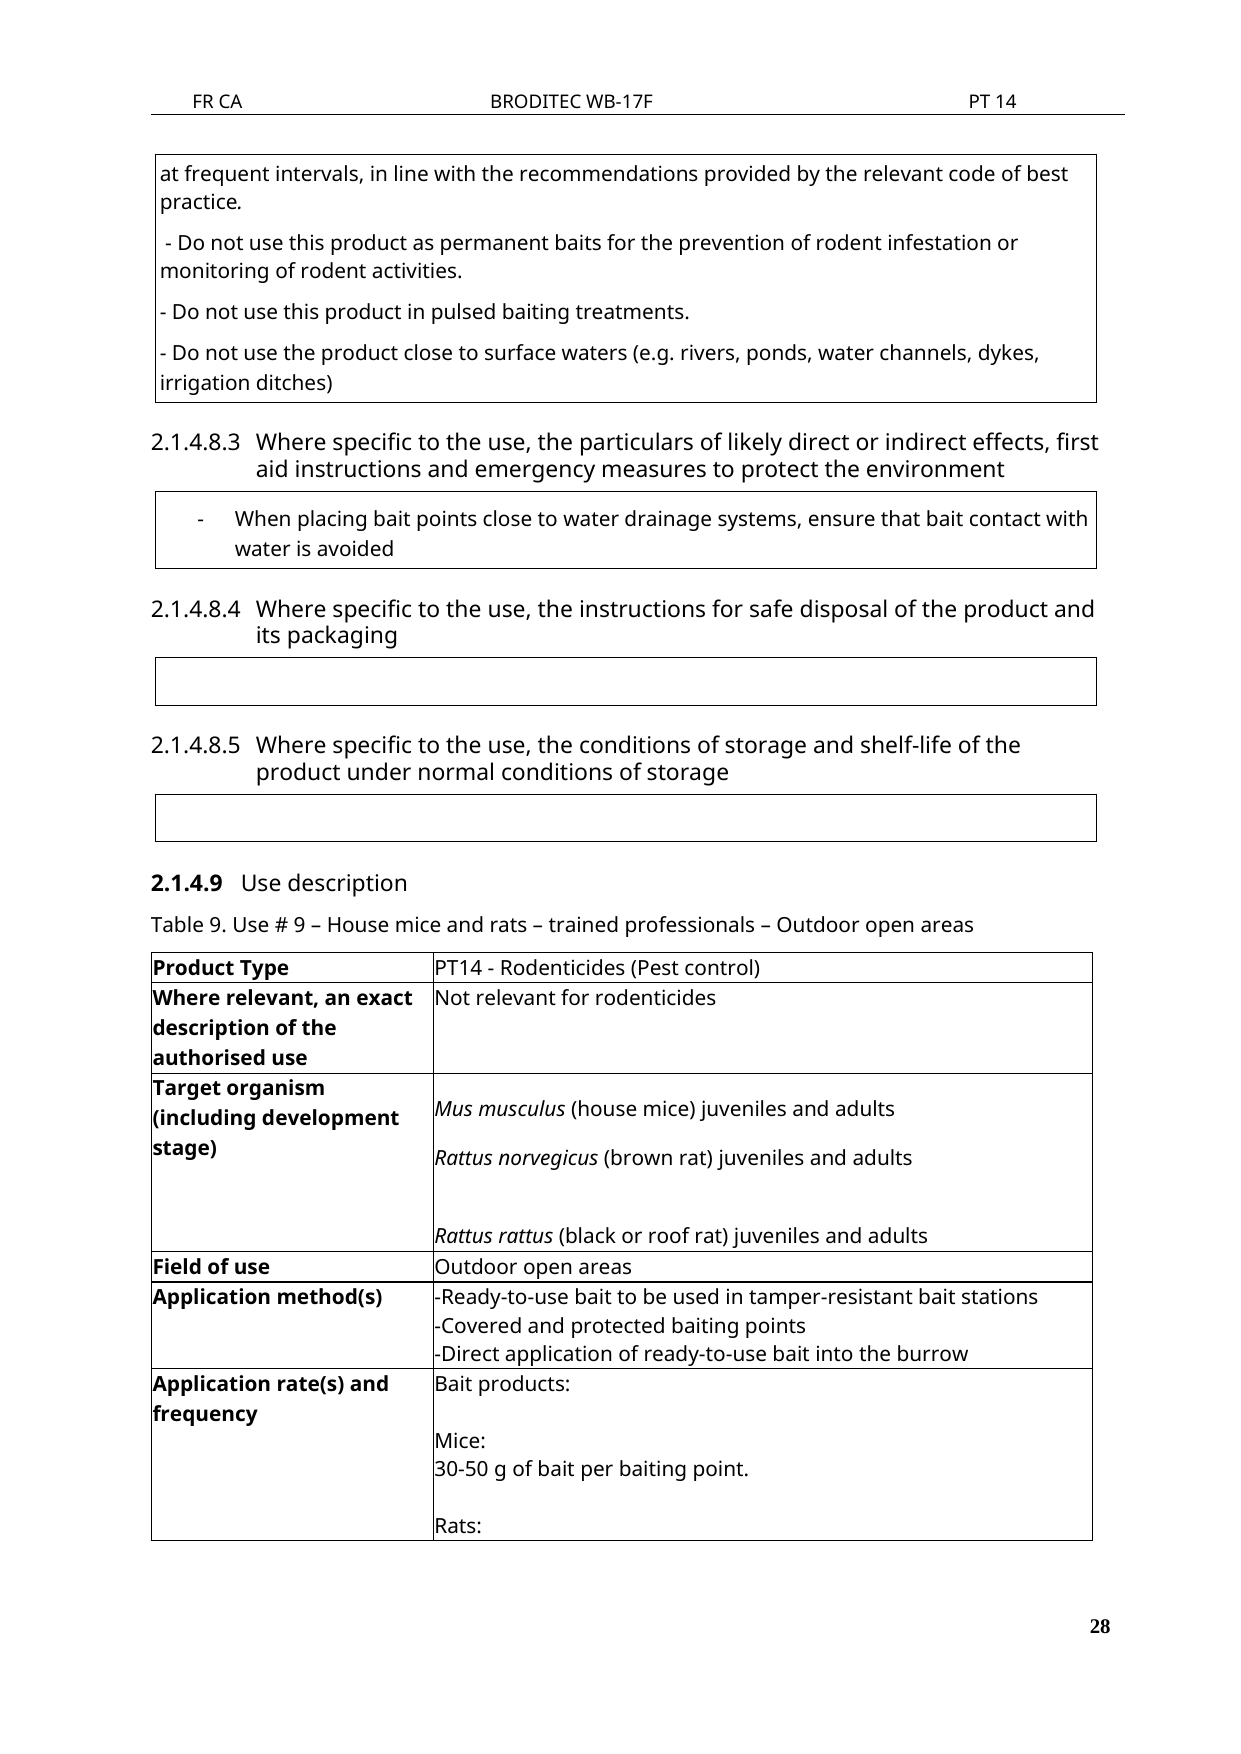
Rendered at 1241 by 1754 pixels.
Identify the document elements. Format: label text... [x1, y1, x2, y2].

subtitle Where specific to the use, the instructions for safe disposal of the product and its packaging [151, 596, 1110, 649]
table_cell Mus musculus (house mice) juveniles and adults Rattus norvegicus (brown rat) juveniles and adults Rattus rattus (black or roof rat) juveniles and adults [434, 1074, 1092, 1251]
table_cell Where relevant, an exact description of the authorised use [152, 983, 433, 1072]
subtitle Where specific to the use, the conditions of storage and shelf-life of the product under normal conditions of storage [151, 732, 1110, 785]
table_cell Application method(s) [152, 1283, 433, 1368]
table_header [156, 155, 1096, 402]
table_cell -Ready-to-use bait to be used in tamper-resistant bait stations -Covered and protected baiting points -Direct application of ready-to-use bait into the burrow [434, 1339, 1092, 1368]
table_cell Field of use [152, 1252, 433, 1281]
subtitle Use description [151, 867, 1110, 898]
table_header PT14 - Rodenticides (Pest control) [434, 953, 1092, 982]
table_cell -Ready-to-use bait to be used in tamper-resistant bait stations -Covered and protected baiting points -Direct application of ready-to-use bait into the burrow [434, 1283, 1092, 1311]
table_header [156, 658, 1096, 704]
table_header When placing bait points close to water drainage systems, ensure that bait contact with water is avoided [156, 492, 1096, 568]
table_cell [152, 1369, 433, 1539]
table_cell Not relevant for rodenticides [434, 983, 1092, 1072]
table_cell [434, 1369, 1092, 1539]
table_cell Outdoor open areas [434, 1252, 1092, 1281]
table_header Product Type [152, 953, 433, 982]
table_cell Target organism (including development stage) [152, 1074, 433, 1251]
subtitle Where specific to the use, the particulars of likely direct or indirect effects, first aid instructions and emergency measures to protect the environment [151, 429, 1110, 483]
table_header [156, 795, 1096, 841]
text Table 9. Use # 9 – House mice and rats – trained professionals – Outdoor open areas [151, 911, 1110, 939]
